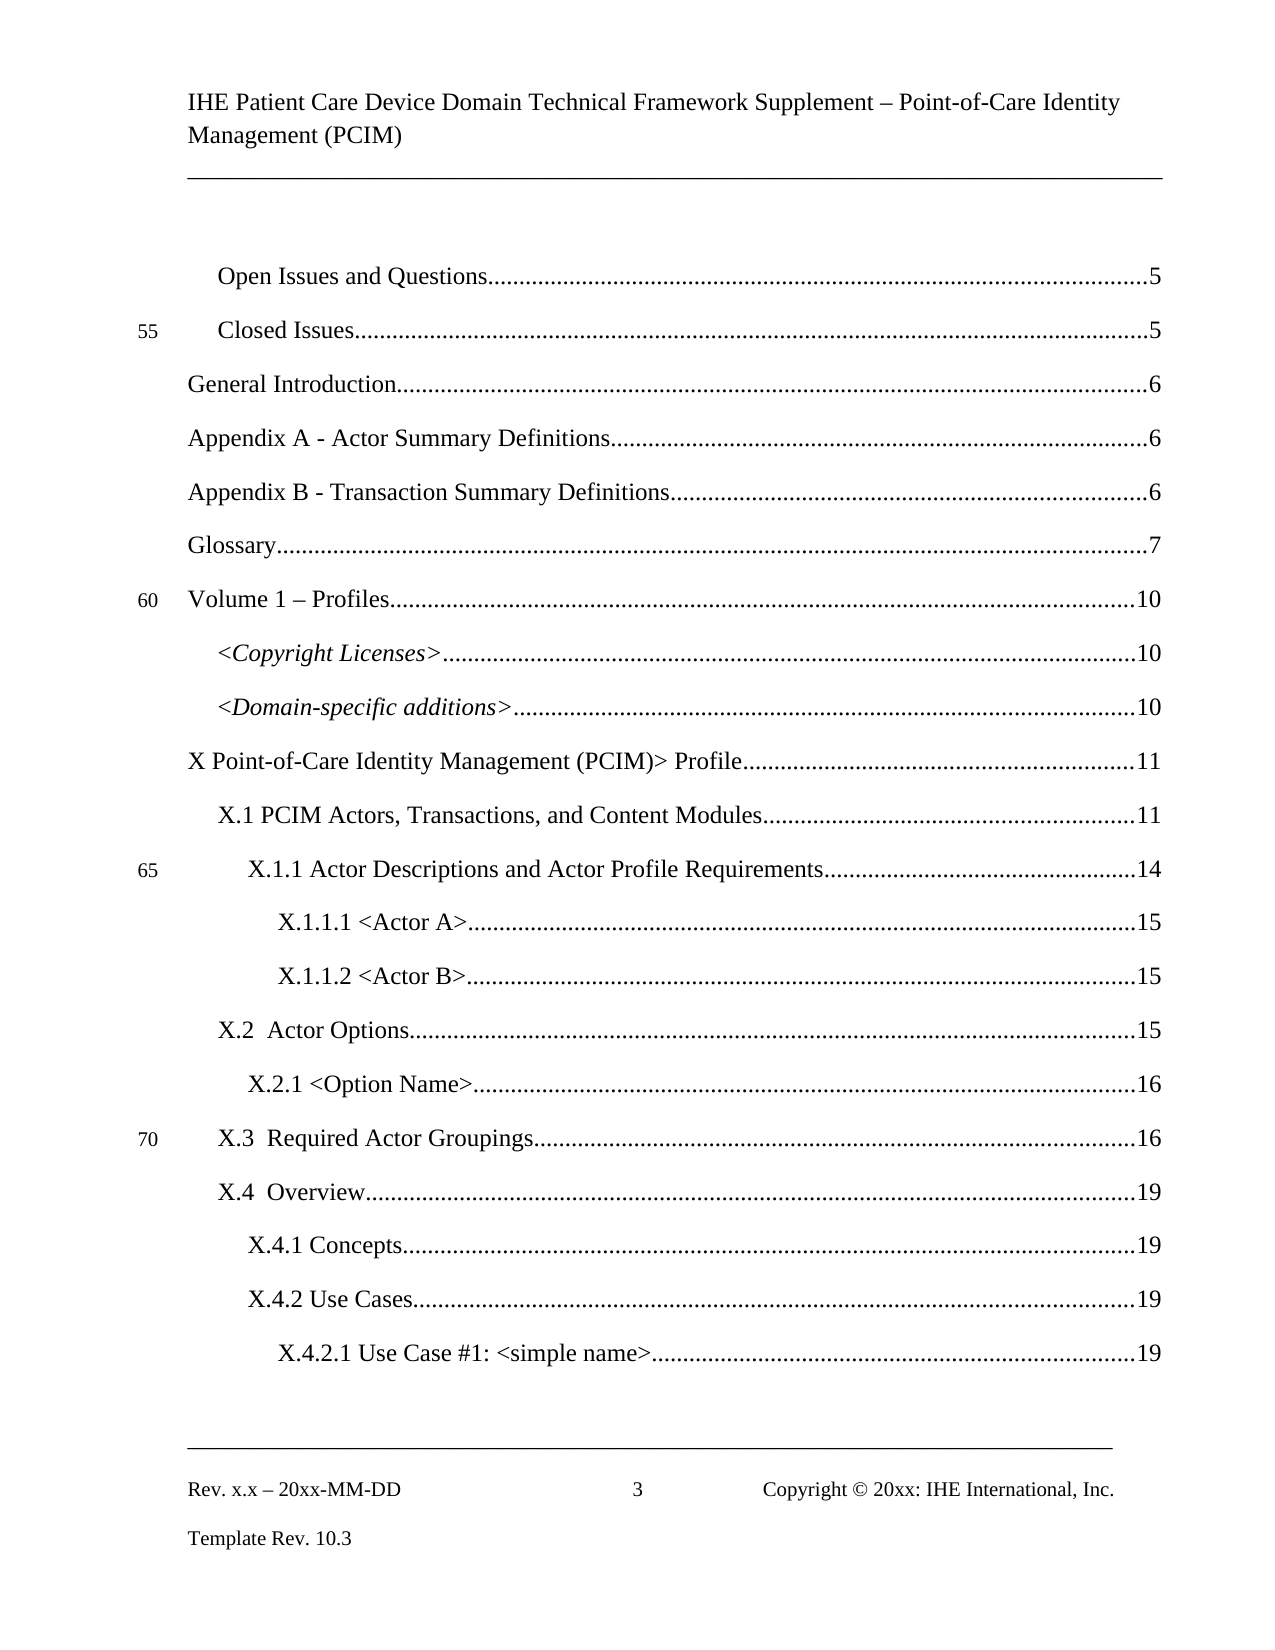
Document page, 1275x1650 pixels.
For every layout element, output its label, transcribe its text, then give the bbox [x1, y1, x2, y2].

text Appendix A - Actor Summary Definitions 6 [187, 423, 1162, 452]
text Closed Issues 5 [217, 315, 1162, 344]
text Volume 1 – Profiles 10 [187, 584, 1162, 613]
text X.1.1.2 <Actor B> 15 [277, 961, 1162, 990]
text General Introduction 6 [187, 369, 1162, 398]
text X.1.1.1 <Actor A> 15 [277, 907, 1162, 936]
text X.1.1 Actor Descriptions and Actor Profile Requirements 14 [247, 854, 1162, 882]
text Appendix B - Transaction Summary Definitions 6 [187, 477, 1162, 505]
text X.2.1 <Option Name> 16 [247, 1069, 1162, 1098]
text <Copyright Licenses> 10 [217, 638, 1162, 667]
text X.1 PCIM Actors, Transactions, and Content Modules 11 [217, 800, 1162, 828]
text X.4.2.1 Use Case #1: <simple name> 19 [277, 1338, 1162, 1367]
text Glossary 7 [187, 531, 1162, 559]
text X.4 Overview 19 [217, 1177, 1162, 1206]
text X.2 Actor Options 15 [217, 1015, 1162, 1044]
text X Point-of-Care Identity Management (PCIM)> Profile 11 [187, 746, 1162, 775]
text X.4.1 Concepts 19 [247, 1231, 1162, 1259]
text X.4.2 Use Cases 19 [247, 1284, 1162, 1313]
text X.3 Required Actor Groupings 16 [217, 1123, 1162, 1152]
text <Domain-specific additions> 10 [217, 692, 1162, 721]
text Open Issues and Questions 5 [217, 261, 1162, 290]
